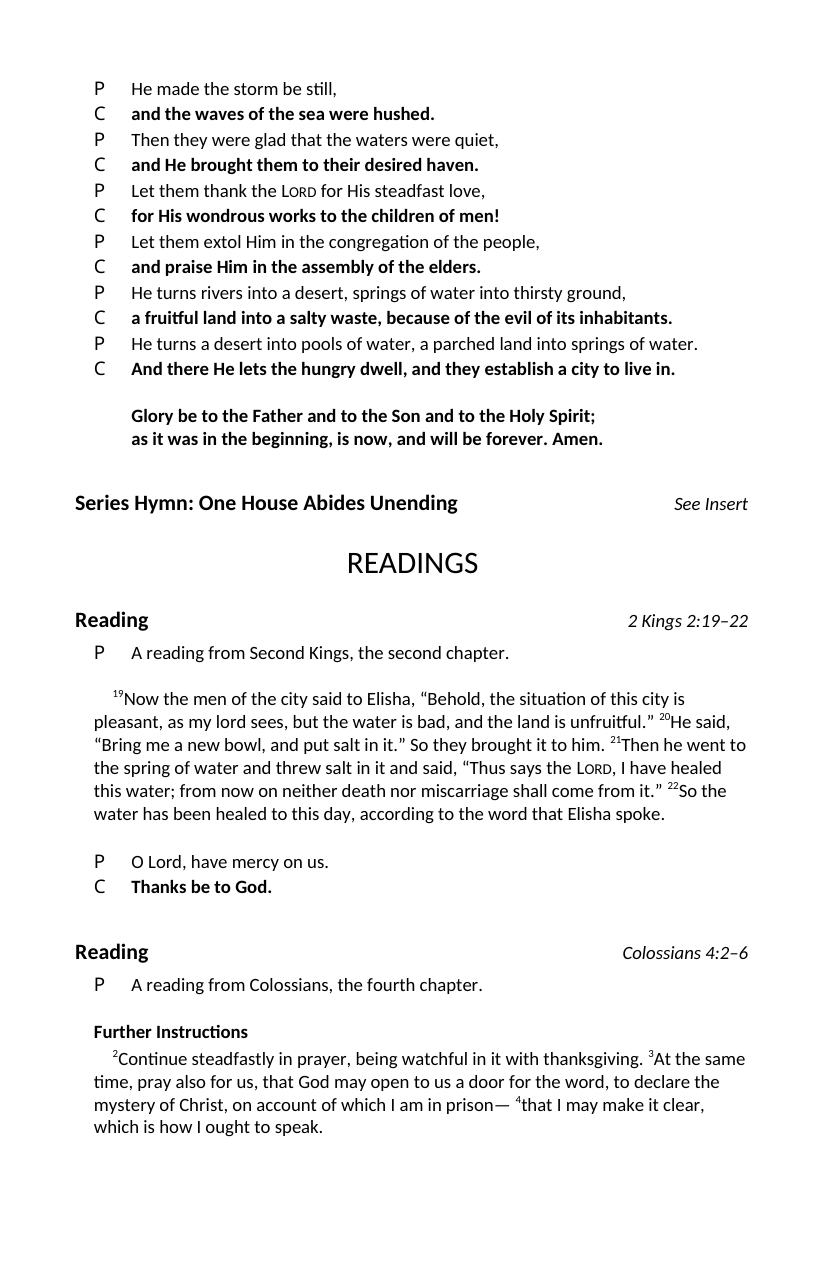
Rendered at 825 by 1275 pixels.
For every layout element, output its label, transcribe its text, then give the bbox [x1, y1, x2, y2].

text P Then they were glad that the waters were quiet, [94, 126, 750, 152]
subtitle READINGS [75, 558, 750, 577]
text 19Now the men of the city said to Elisha, “Behold, the situation of this city is pleasant, as my lord sees, but the water is bad, and the land is unfruitful.” 20He said, “Bring me a new bowl, and put salt in it.” So they brought it to him. 21Then he went to the spring of water and threw salt in it and said, “Thus says the Lord, I have healed this water; from now on neither death nor miscarriage shall come from it.” 22So the water has been healed to this day, according to the word that Elisha spoke. [94, 687, 750, 825]
text Reading Colossians 4:2–6 [75, 945, 750, 963]
text P He turns a desert into pools of water, a parched land into springs of water. [94, 330, 750, 356]
text C and He brought them to their desired haven. [94, 152, 750, 177]
text C for His wondrous works to the children of men! [94, 203, 750, 228]
text C And there He lets the hungry dwell, and they establish a city to live in. Glory be to the Father and to the Son and to the Holy Spirit; as it was in the beginning, is now, and will be forever. Amen. [94, 356, 750, 450]
text P Let them thank the Lord for His steadfast love, [94, 177, 750, 203]
text 2Continue steadfastly in prayer, being watchful in it with thanksgiving. 3At the same time, pray also for us, that God may open to us a door for the word, to declare the mystery of Christ, on account of which I am in prison— 4that I may make it clear, which is how I ought to speak. [94, 1047, 750, 1139]
text P A reading from Second Kings, the second chapter. [94, 639, 750, 664]
text C a fruitful land into a salty waste, because of the evil of its inhabitants. [94, 305, 750, 330]
text P Let them extol Him in the congregation of the people, [94, 228, 750, 254]
text C and the waves of the sea were hushed. [94, 101, 750, 126]
text P He turns rivers into a desert, springs of water into thirsty ground, [94, 279, 750, 305]
text Reading 2 Kings 2:19–22 [75, 612, 750, 631]
text C and praise Him in the assembly of the elders. [94, 254, 750, 279]
text P O Lord, have mercy on us. [94, 848, 750, 873]
text P He made the storm be still, [94, 75, 750, 101]
subtitle Further Instructions [94, 1020, 750, 1043]
text C Thanks be to God. [94, 873, 750, 899]
text Series Hymn: One House Abides Unending See Insert [75, 496, 750, 514]
text P A reading from Colossians, the fourth chapter. [94, 971, 750, 997]
